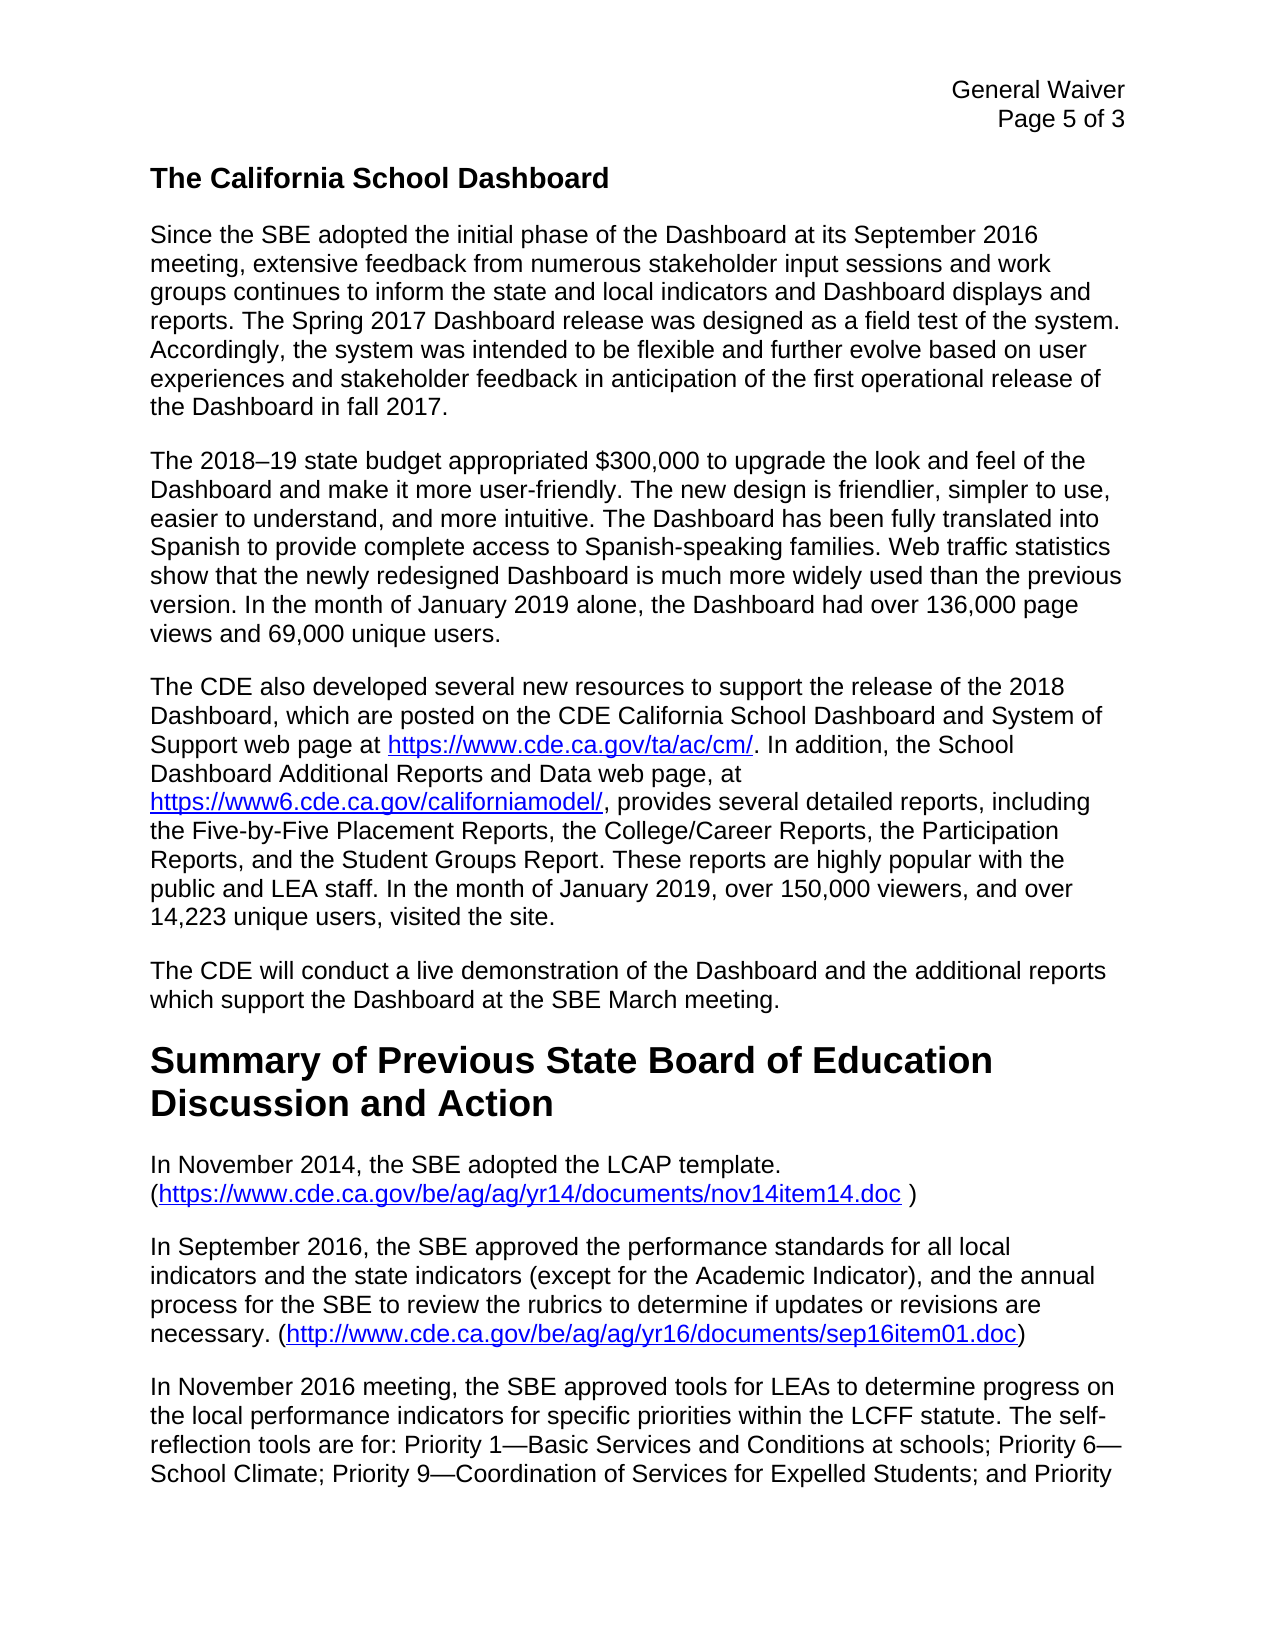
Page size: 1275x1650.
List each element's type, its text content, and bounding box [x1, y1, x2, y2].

subtitle The California School Dashboard [150, 161, 1125, 195]
text The 2018–19 state budget appropriated $300,000 to upgrade the look and feel of the Dashboard and make it more user-friendly. The new design is friendlier, simpler to use, easier to understand, and more intuitive. The Dashboard has been fully translated into Spanish to provide complete access to Spanish-speaking families. Web traffic statistics show that the newly redesigned Dashboard is much more widely used than the previous version. In the month of January 2019 alone, the Dashboard had over 136,000 page views and 69,000 unique users. [150, 446, 1125, 647]
text In November 2014, the SBE adopted the LCAP template. (https://www.cde.ca.gov/be/ag/ag/yr14/documents/nov14item14.doc ) [150, 1150, 1125, 1207]
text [150, 1372, 1125, 1487]
text In September 2016, the SBE approved the performance standards for all local indicators and the state indicators (except for the Academic Indicator), and the annual process for the SBE to review the rubrics to determine if updates or revisions are necessary. (http://www.cde.ca.gov/be/ag/ag/yr16/documents/sep16item01.doc) [150, 1232, 1125, 1347]
text The CDE will conduct a live demonstration of the Dashboard and the additional reports which support the Dashboard at the SBE March meeting. [150, 956, 1125, 1013]
subtitle Summary of Previous State Board of Education Discussion and Action [150, 1038, 1125, 1125]
text The CDE also developed several new resources to support the release of the 2018 Dashboard, which are posted on the CDE California School Dashboard and System of Support web page at https://www.cde.ca.gov/ta/ac/cm/. In addition, the School Dashboard Additional Reports and Data web page, at https://www6.cde.ca.gov/californiamodel/, provides several detailed reports, including the Five-by-Five Placement Reports, the College/Career Reports, the Participation Reports, and the Student Groups Report. These reports are highly popular with the public and LEA staff. In the month of January 2019, over 150,000 viewers, and over 14,223 unique users, visited the site. [150, 672, 1125, 931]
text Since the SBE adopted the initial phase of the Dashboard at its September 2016 meeting, extensive feedback from numerous stakeholder input sessions and work groups continues to inform the state and local indicators and Dashboard displays and reports. The Spring 2017 Dashboard release was designed as a field test of the system. Accordingly, the system was intended to be flexible and further evolve based on user experiences and stakeholder feedback in anticipation of the first operational release of the Dashboard in fall 2017. [150, 220, 1125, 421]
